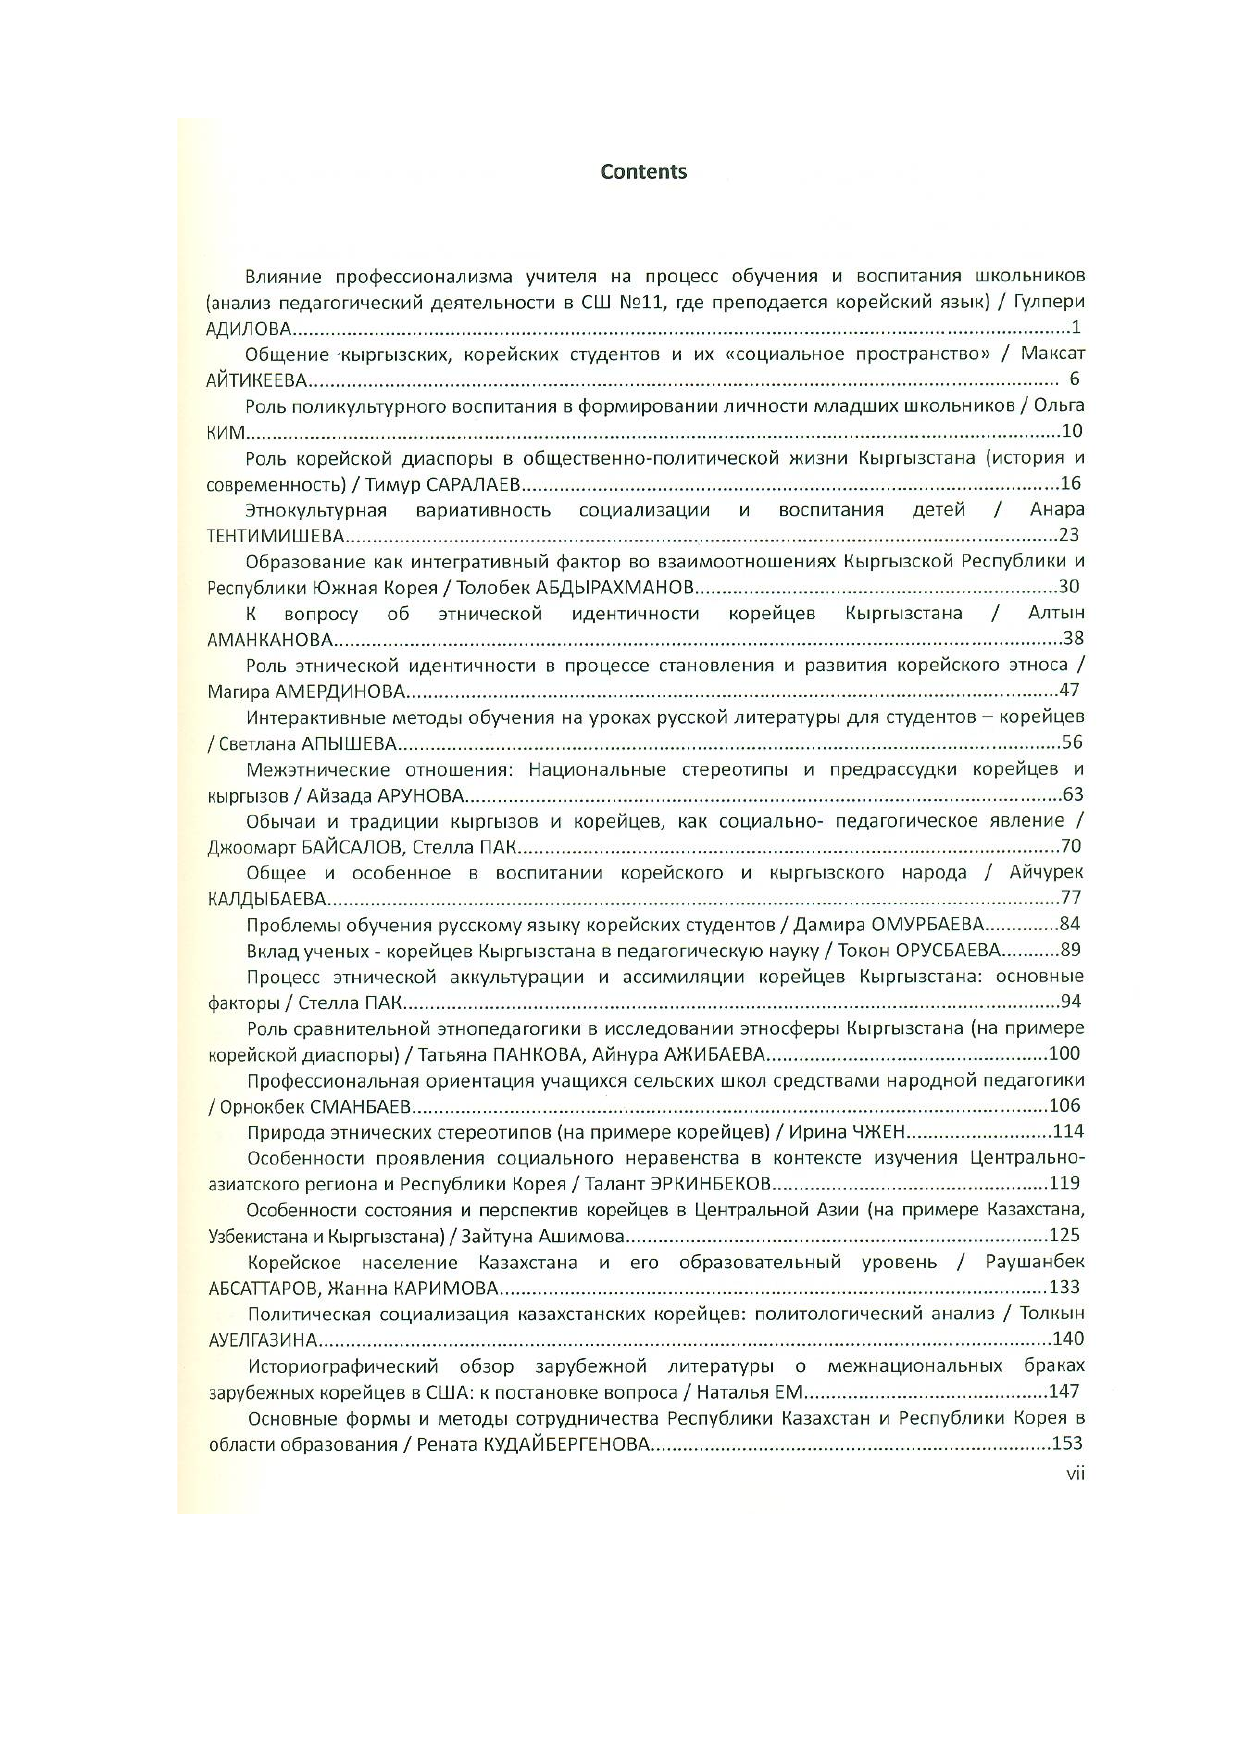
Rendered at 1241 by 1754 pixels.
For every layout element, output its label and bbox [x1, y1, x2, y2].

picture [177, 118, 1151, 1514]
